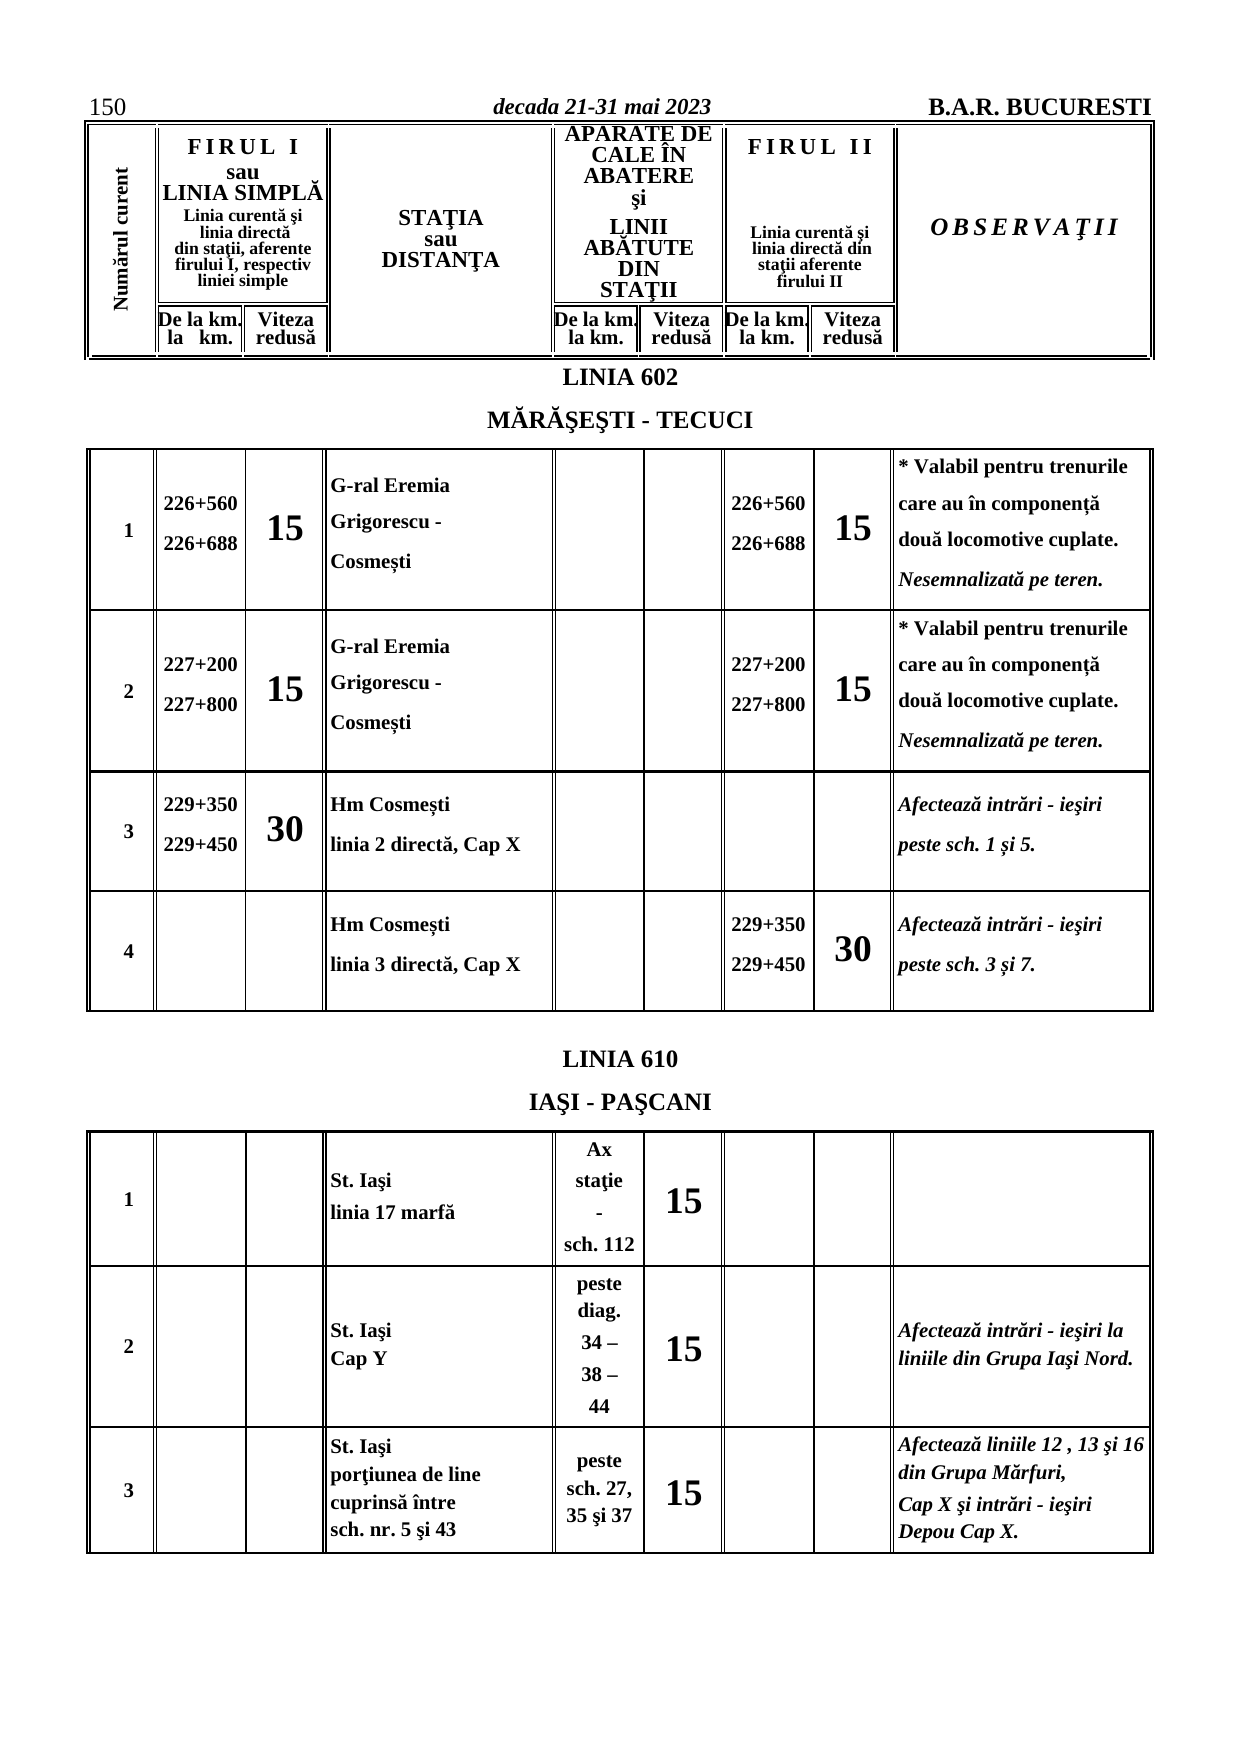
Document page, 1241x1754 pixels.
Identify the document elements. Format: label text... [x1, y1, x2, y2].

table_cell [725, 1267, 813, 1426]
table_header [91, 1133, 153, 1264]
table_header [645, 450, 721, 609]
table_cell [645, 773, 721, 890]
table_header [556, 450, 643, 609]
subtitle MĂRĂŞEŞTI - TECUCI [89, 405, 1152, 434]
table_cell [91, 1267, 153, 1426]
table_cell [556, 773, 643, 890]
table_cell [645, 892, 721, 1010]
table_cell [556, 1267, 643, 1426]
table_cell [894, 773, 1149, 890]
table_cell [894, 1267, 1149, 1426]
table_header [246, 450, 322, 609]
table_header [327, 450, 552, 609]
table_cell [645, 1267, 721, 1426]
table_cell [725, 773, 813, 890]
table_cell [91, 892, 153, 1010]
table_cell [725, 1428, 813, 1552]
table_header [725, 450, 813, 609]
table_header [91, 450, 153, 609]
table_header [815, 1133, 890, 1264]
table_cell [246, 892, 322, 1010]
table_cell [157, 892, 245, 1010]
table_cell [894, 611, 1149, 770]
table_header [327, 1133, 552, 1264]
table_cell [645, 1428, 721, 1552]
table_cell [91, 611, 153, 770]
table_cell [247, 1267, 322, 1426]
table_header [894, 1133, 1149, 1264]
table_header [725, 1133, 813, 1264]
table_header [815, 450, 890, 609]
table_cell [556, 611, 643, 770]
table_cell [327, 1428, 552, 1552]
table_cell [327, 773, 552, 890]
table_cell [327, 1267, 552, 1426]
subtitle IAŞI - PAŞCANI [89, 1087, 1152, 1116]
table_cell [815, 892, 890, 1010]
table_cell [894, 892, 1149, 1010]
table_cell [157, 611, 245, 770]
subtitle LINIA 610 [89, 1044, 1152, 1073]
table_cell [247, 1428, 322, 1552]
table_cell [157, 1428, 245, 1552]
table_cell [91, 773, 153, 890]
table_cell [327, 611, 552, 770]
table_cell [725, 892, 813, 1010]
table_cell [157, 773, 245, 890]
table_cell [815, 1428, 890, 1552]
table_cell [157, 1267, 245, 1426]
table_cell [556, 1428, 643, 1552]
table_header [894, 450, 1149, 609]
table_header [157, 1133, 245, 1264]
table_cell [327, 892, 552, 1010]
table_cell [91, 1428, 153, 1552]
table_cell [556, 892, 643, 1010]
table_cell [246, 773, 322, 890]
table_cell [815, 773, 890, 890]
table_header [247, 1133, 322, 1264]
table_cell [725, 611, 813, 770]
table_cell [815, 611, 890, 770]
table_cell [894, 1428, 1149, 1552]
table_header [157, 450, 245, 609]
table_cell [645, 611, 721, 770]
subtitle LINIA 602 [89, 362, 1152, 391]
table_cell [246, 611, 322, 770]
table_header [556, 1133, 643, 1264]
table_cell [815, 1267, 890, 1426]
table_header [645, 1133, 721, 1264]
